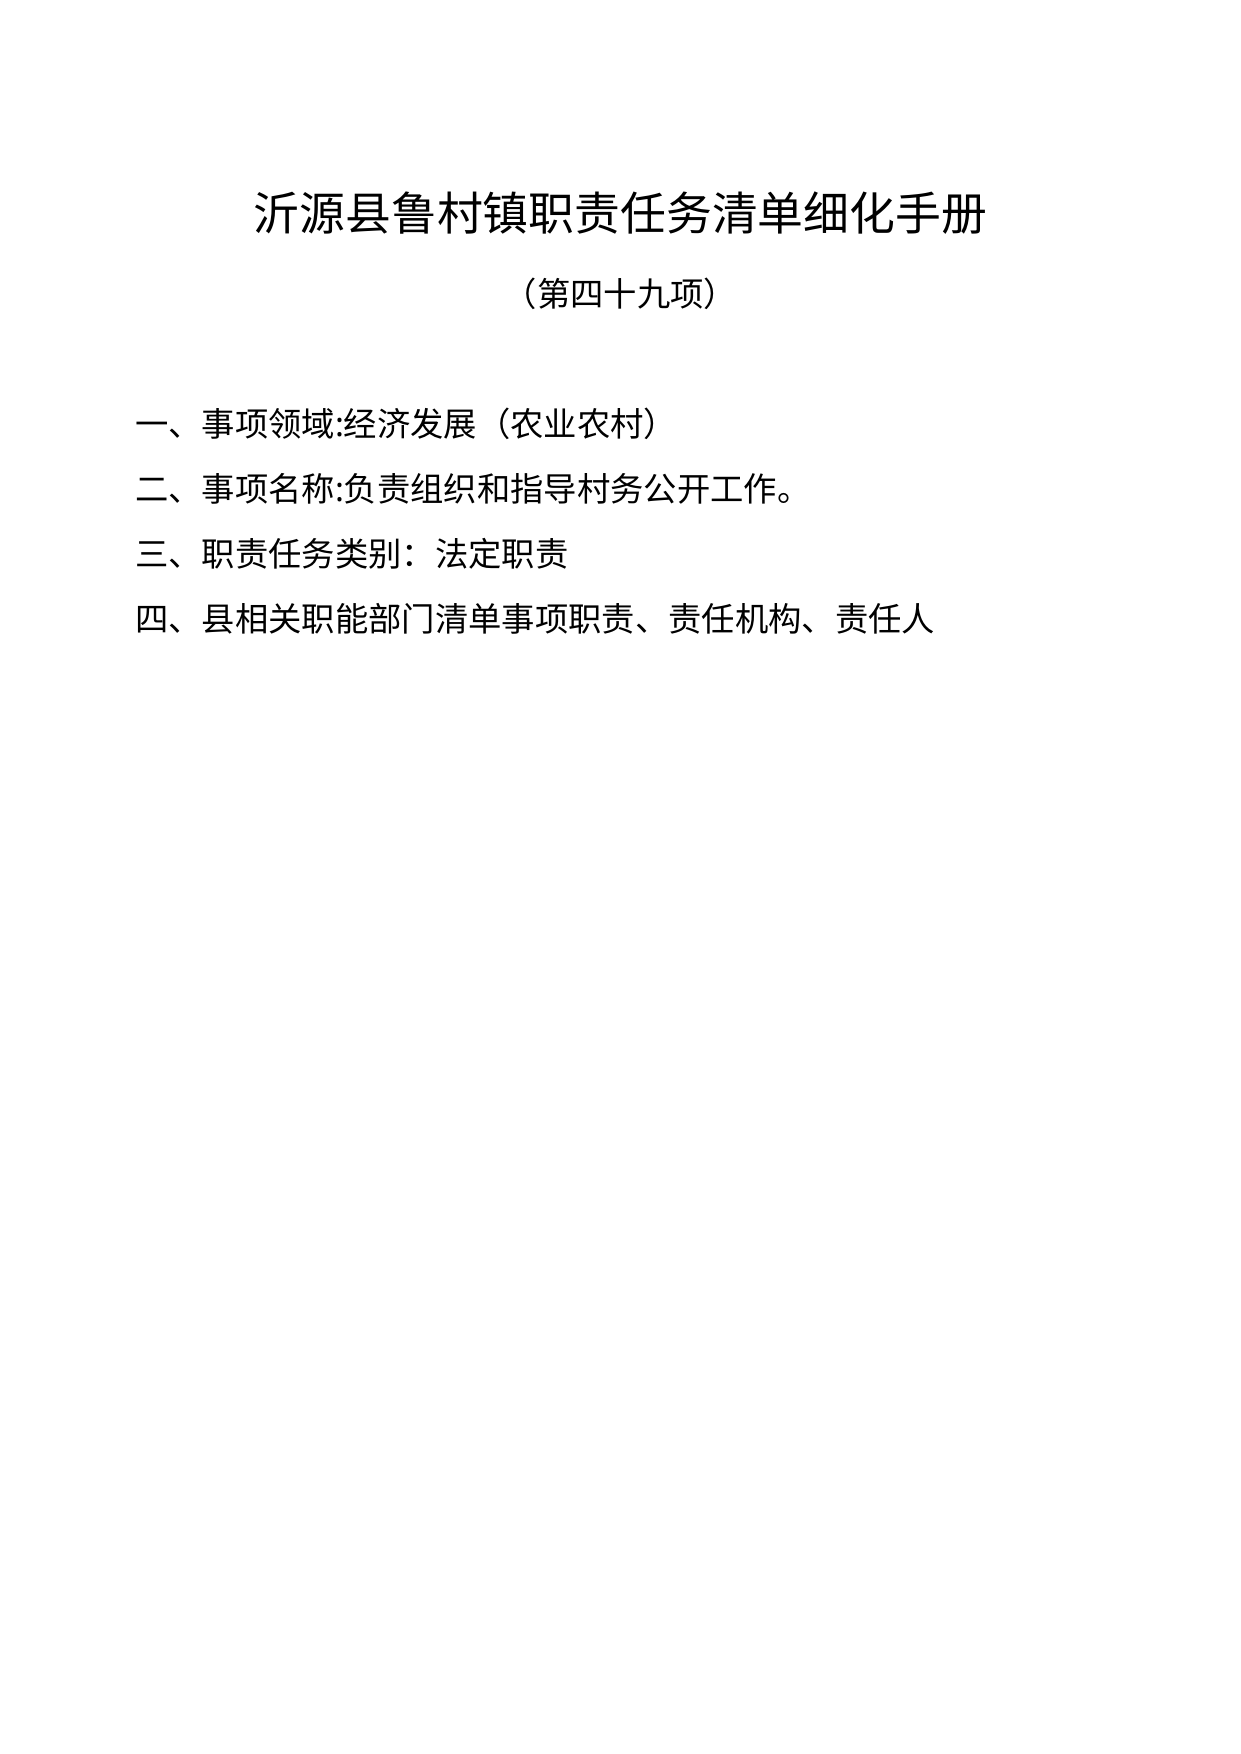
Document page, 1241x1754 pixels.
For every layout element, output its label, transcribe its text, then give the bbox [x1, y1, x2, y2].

text 二、事项名称:负责组织和指导村务公开工作。 [135, 454, 1106, 519]
text 沂源县鲁村镇职责任务清单细化手册 [135, 162, 1106, 259]
text 一、事项领域:经济发展（农业农村） [135, 389, 1106, 454]
text 四、县相关职能部门清单事项职责、责任机构、责任人 [135, 584, 1106, 649]
text 三、职责任务类别：法定职责 [135, 519, 1106, 584]
text （第四十九项） [135, 259, 1106, 324]
